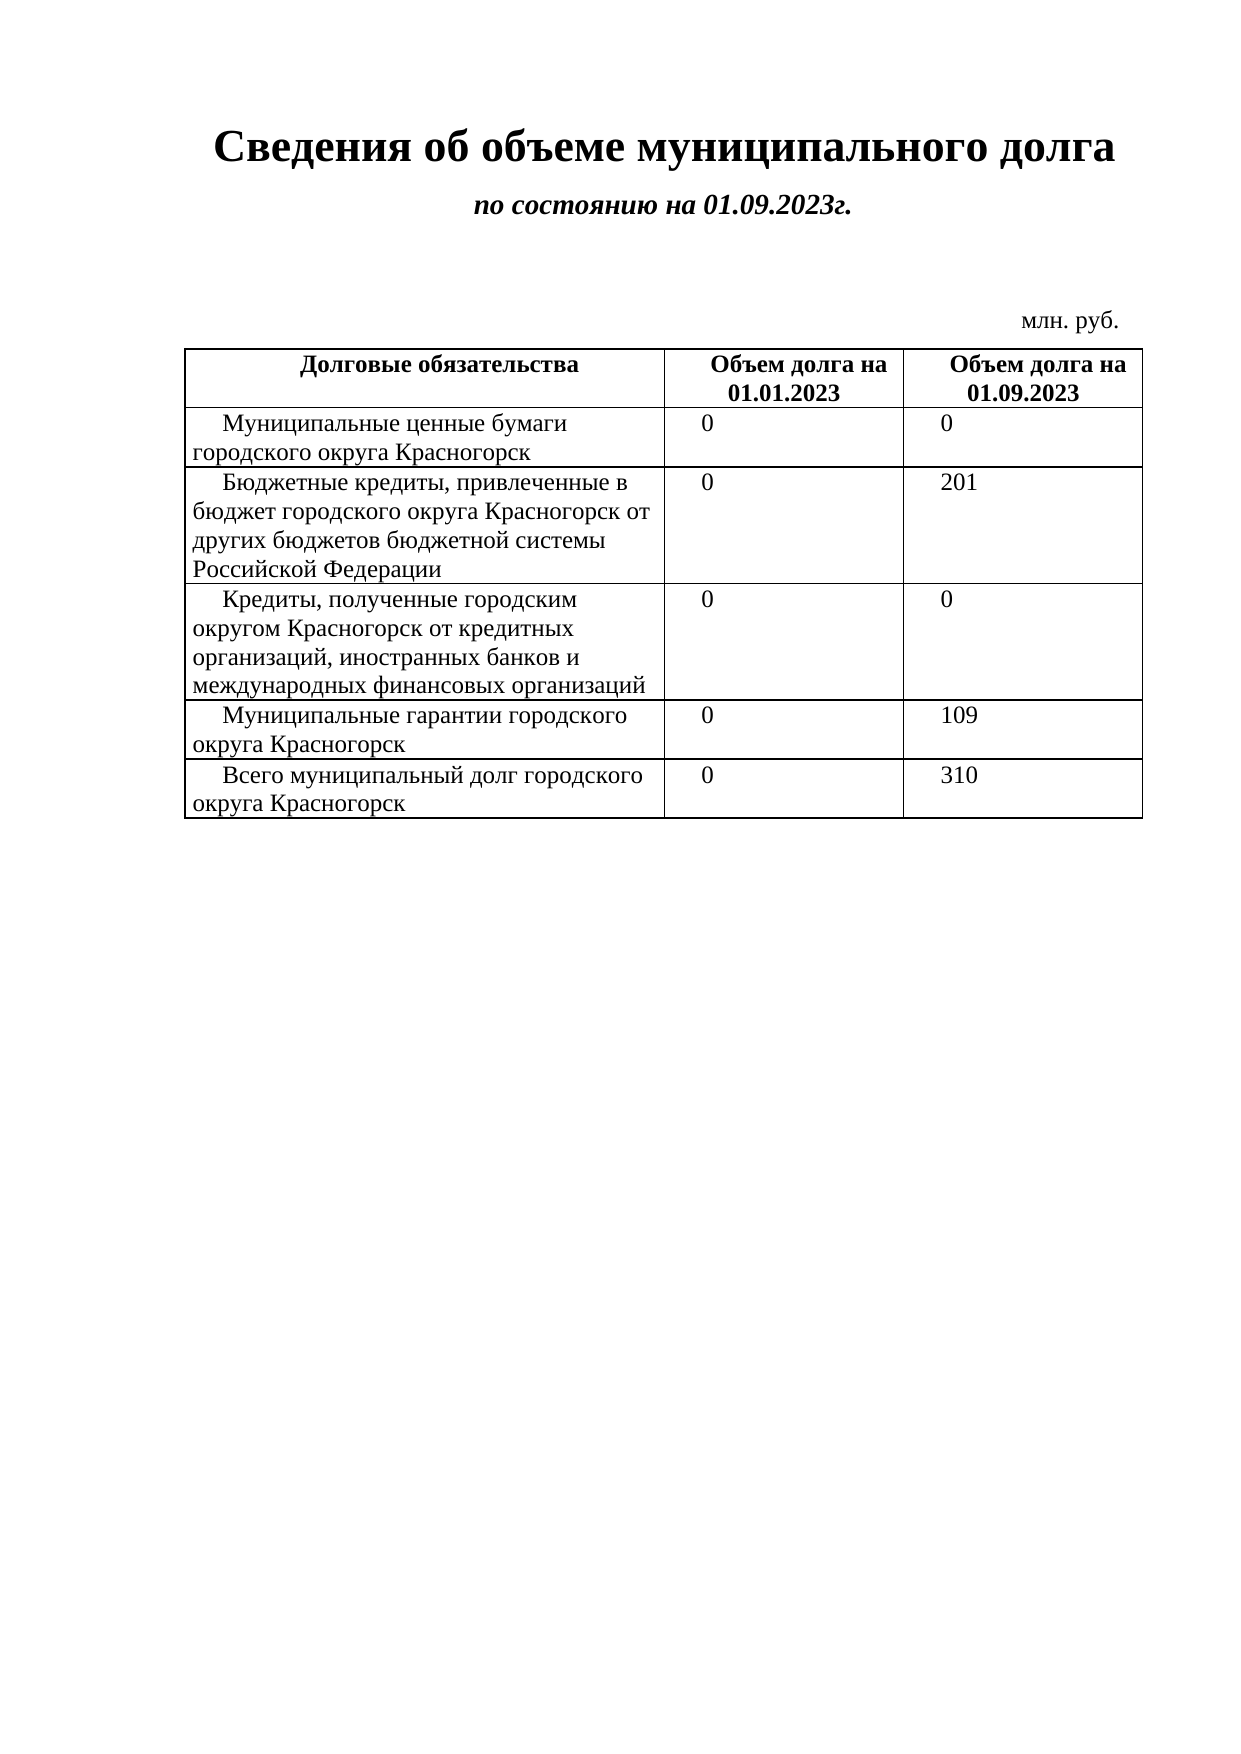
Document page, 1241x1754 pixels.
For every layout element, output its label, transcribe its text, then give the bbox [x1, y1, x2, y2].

table_cell 0 [665, 468, 903, 582]
table_cell 201 [904, 468, 1142, 582]
table_cell 109 [904, 701, 1142, 758]
table_cell 0 [665, 408, 903, 466]
table_header Объем долга на 01.09.2023 [904, 350, 1142, 407]
table_header Долговые обязательства [186, 350, 664, 407]
text млн. руб. [177, 305, 1152, 333]
table_cell 0 [665, 584, 903, 699]
table_cell 0 [904, 584, 1142, 699]
table_cell 310 [904, 760, 1142, 817]
table_cell 0 [665, 760, 903, 817]
text Сведения об объеме муниципального долга [177, 118, 1152, 171]
table_cell 0 [904, 408, 1142, 466]
table_cell Муниципальные гарантии городского округа Красногорск [186, 701, 664, 758]
text по состоянию на 01.09.2023г. [177, 187, 1152, 221]
table_cell Бюджетные кредиты, привлеченные в бюджет городского округа Красногорск от других бюджетов бюджетной системы Российской Федерации [186, 468, 664, 582]
table_header Объем долга на 01.01.2023 [665, 350, 903, 407]
table_cell 0 [665, 701, 903, 758]
table_cell Муниципальные ценные бумаги городского округа Красногорск [186, 408, 664, 466]
table_cell Всего муниципальный долг городского округа Красногорск [186, 760, 664, 817]
table_cell Кредиты, полученные городским округом Красногорск от кредитных организаций, иностранных банков и международных финансовых организаций [186, 584, 664, 699]
